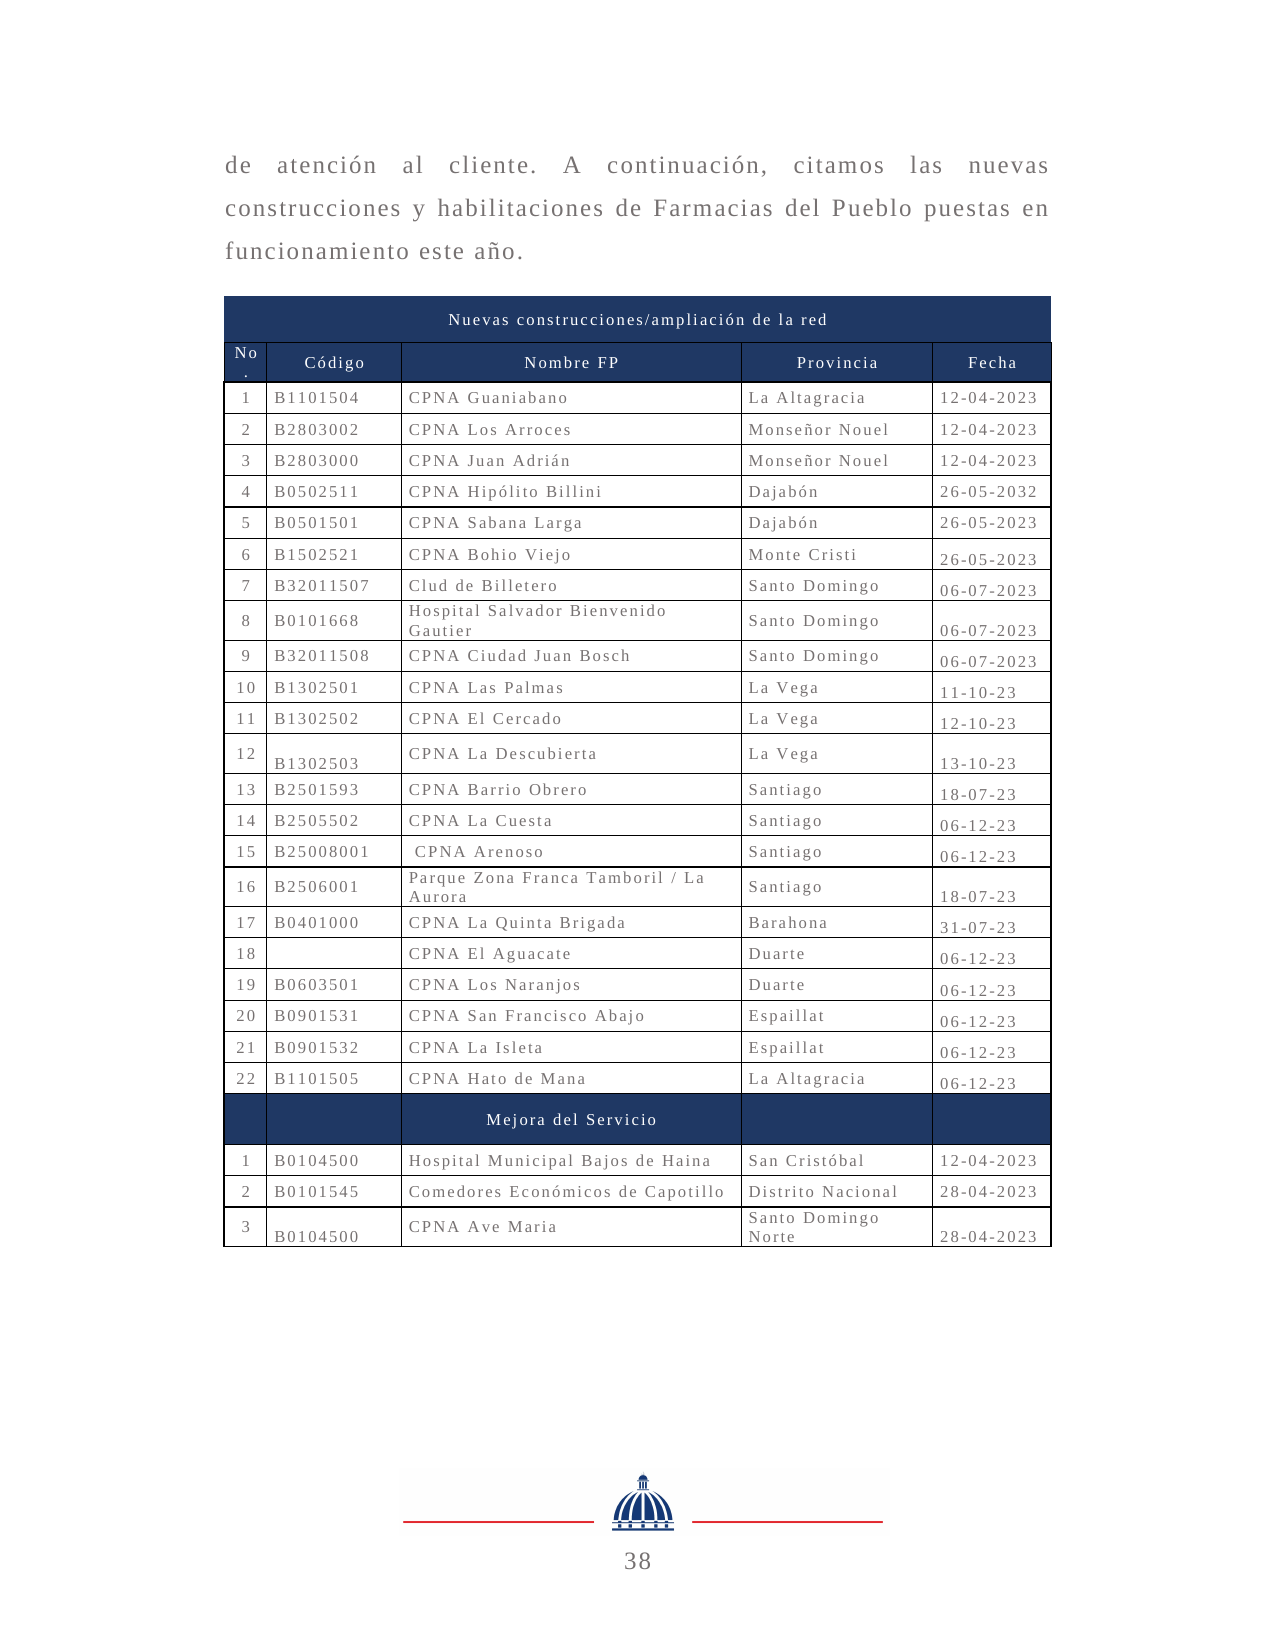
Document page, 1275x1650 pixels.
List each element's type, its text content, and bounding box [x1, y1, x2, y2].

table_cell B2506001 [267, 868, 401, 906]
table_cell 12-10-23 [933, 703, 1050, 733]
table_cell B0901531 [267, 1001, 401, 1031]
table_cell Mejora del Servicio [402, 1094, 741, 1144]
table_cell Hospital Municipal Bajos de Haina [402, 1145, 741, 1175]
table_cell 26-05-2023 [933, 508, 1050, 538]
table_cell B2501593 [267, 774, 401, 804]
table_cell CPNA San Francisco Abajo [402, 1001, 741, 1031]
table_cell CPNA La Cuesta [402, 805, 741, 835]
table_cell La Vega [742, 703, 932, 733]
table_cell B0104500 [267, 1208, 401, 1246]
table_cell 17 [225, 907, 266, 937]
table_cell B0501501 [267, 508, 401, 538]
table_cell B1302503 [267, 734, 401, 773]
table_cell B2803000 [267, 445, 401, 475]
table_cell [267, 938, 401, 968]
table_cell 15 [225, 836, 266, 866]
table_cell CPNA Las Palmas [402, 672, 741, 702]
table_cell 11-10-23 [933, 672, 1050, 702]
table_cell CPNA Juan Adrián [402, 445, 741, 475]
table_cell San Cristóbal [742, 1145, 932, 1175]
table_cell CPNA Hipólito Billini [402, 476, 741, 506]
table_cell 11 [225, 703, 266, 733]
table_cell CPNA La Quinta Brigada [402, 907, 741, 937]
table_cell Duarte [742, 938, 932, 968]
table_cell [742, 1094, 932, 1144]
table_cell Provincia [742, 343, 932, 381]
table_cell Santiago [742, 805, 932, 835]
table_cell [933, 1094, 1050, 1144]
table_cell B2505502 [267, 805, 401, 835]
table_cell B1302502 [267, 703, 401, 733]
table_cell Código [267, 343, 401, 381]
table_cell 13-10-23 [933, 734, 1050, 773]
table_cell Clud de Billetero [402, 570, 741, 600]
table_cell CPNA Los Arroces [402, 414, 741, 444]
table_cell 18 [225, 938, 266, 968]
table_cell La Altagracia [742, 1063, 932, 1093]
table_cell B0101545 [267, 1176, 401, 1206]
table_cell 06-12-23 [933, 1001, 1050, 1031]
table_cell CPNA Los Naranjos [402, 969, 741, 999]
table_cell B32011507 [267, 570, 401, 600]
table_cell 20 [225, 1001, 266, 1031]
table_cell 06-12-23 [933, 938, 1050, 968]
table_cell 1 [225, 383, 266, 413]
table_cell 12-04-2023 [933, 414, 1050, 444]
table_cell CPNA Ave Maria [402, 1208, 741, 1246]
table_cell La Vega [742, 734, 932, 773]
table_cell B1302501 [267, 672, 401, 702]
table_cell 14 [225, 805, 266, 835]
table_cell B0502511 [267, 476, 401, 506]
table_cell 18-07-23 [933, 774, 1050, 804]
table_cell No. [225, 343, 266, 381]
table_cell 06-07-2023 [933, 601, 1050, 639]
table_cell CPNA La Descubierta [402, 734, 741, 773]
table_cell 9 [225, 641, 266, 671]
table_cell 06-12-23 [933, 969, 1050, 999]
table_cell Comedores Económicos de Capotillo [402, 1176, 741, 1206]
table_cell B0104500 [267, 1145, 401, 1175]
table_cell Monseñor Nouel [742, 445, 932, 475]
table_cell Santiago [742, 774, 932, 804]
table_cell Monte Cristi [742, 539, 932, 569]
table_cell B2803002 [267, 414, 401, 444]
table_cell 12 [225, 734, 266, 773]
table_cell 6 [225, 539, 266, 569]
table_cell 3 [225, 1208, 266, 1246]
table_cell CPNA Barrio Obrero [402, 774, 741, 804]
table_cell Hospital Salvador Bienvenido Gautier [402, 601, 741, 639]
table_cell 12-04-2023 [933, 445, 1050, 475]
table_cell 19 [225, 969, 266, 999]
table_cell 18-07-23 [933, 868, 1050, 906]
table_cell Santo Domingo [742, 570, 932, 600]
table_cell 26-05-2032 [933, 476, 1050, 506]
table_cell Dajabón [742, 508, 932, 538]
table_cell B1101505 [267, 1063, 401, 1093]
table_cell 13 [225, 774, 266, 804]
table_cell 12-04-2023 [933, 1145, 1050, 1175]
table_cell CPNA Sabana Larga [402, 508, 741, 538]
table_cell Santo Domingo [742, 601, 932, 639]
table_cell 28-04-2023 [933, 1208, 1050, 1246]
table_cell 12-04-2023 [933, 383, 1050, 413]
table_cell B1101504 [267, 383, 401, 413]
table_cell 1 [225, 1145, 266, 1175]
table_cell 22 [225, 1063, 266, 1093]
table_cell Nombre FP [402, 343, 741, 381]
table_cell Espaillat [742, 1001, 932, 1031]
table_cell Monseñor Nouel [742, 414, 932, 444]
table_cell CPNA Arenoso [402, 836, 741, 866]
table_cell [225, 1094, 266, 1144]
table_cell Distrito Nacional [742, 1176, 932, 1206]
table_cell 5 [225, 508, 266, 538]
table_cell 31-07-23 [933, 907, 1050, 937]
table_cell 06-12-23 [933, 805, 1050, 835]
table_cell 10 [225, 672, 266, 702]
table_cell 8 [225, 601, 266, 639]
table_cell 28-04-2023 [933, 1176, 1050, 1206]
table_cell La Altagracia [742, 383, 932, 413]
table_cell Duarte [742, 969, 932, 999]
table_cell 06-12-23 [933, 836, 1050, 866]
table_cell 06-12-23 [933, 1063, 1050, 1093]
table_cell B32011508 [267, 641, 401, 671]
table_cell 16 [225, 868, 266, 906]
table_cell Barahona [742, 907, 932, 937]
table_cell CPNA El Aguacate [402, 938, 741, 968]
table_cell CPNA El Cercado [402, 703, 741, 733]
table_cell CPNA Guaniabano [402, 383, 741, 413]
table_cell Parque Zona Franca Tamboril / La Aurora [402, 868, 741, 906]
table_cell 06-12-23 [933, 1032, 1050, 1062]
table_cell Fecha [933, 343, 1051, 381]
table_cell 2 [225, 1176, 266, 1206]
table_cell 21 [225, 1032, 266, 1062]
table_cell Dajabón [742, 476, 932, 506]
table_cell 06-07-2023 [933, 570, 1050, 600]
table_cell B0603501 [267, 969, 401, 999]
table_cell B25008001 [267, 836, 401, 866]
table_cell 7 [225, 570, 266, 600]
table_cell Santiago [742, 836, 932, 866]
table_cell 26-05-2023 [933, 539, 1050, 569]
table_cell 06-07-2023 [933, 641, 1050, 671]
table_cell Espaillat [742, 1032, 932, 1062]
table_cell Santo Domingo Norte [742, 1208, 932, 1246]
table_header Nuevas construcciones/ampliación de la red [224, 296, 1051, 342]
table_cell B0401000 [267, 907, 401, 937]
table_cell B0901532 [267, 1032, 401, 1062]
table_cell B0101668 [267, 601, 401, 639]
table_cell CPNA Bohio Viejo [402, 539, 741, 569]
table_cell La Vega [742, 672, 932, 702]
table_cell CPNA Ciudad Juan Bosch [402, 641, 741, 671]
table_cell Santo Domingo [742, 641, 932, 671]
table_cell CPNA Hato de Mana [402, 1063, 741, 1093]
table_cell Santiago [742, 868, 932, 906]
table_cell 2 [225, 414, 266, 444]
picture [399, 1468, 891, 1536]
table_cell [267, 1094, 401, 1144]
table_cell 4 [225, 476, 266, 506]
table_cell 3 [225, 445, 266, 475]
table_cell CPNA La Isleta [402, 1032, 741, 1062]
table_cell B1502521 [267, 539, 401, 569]
